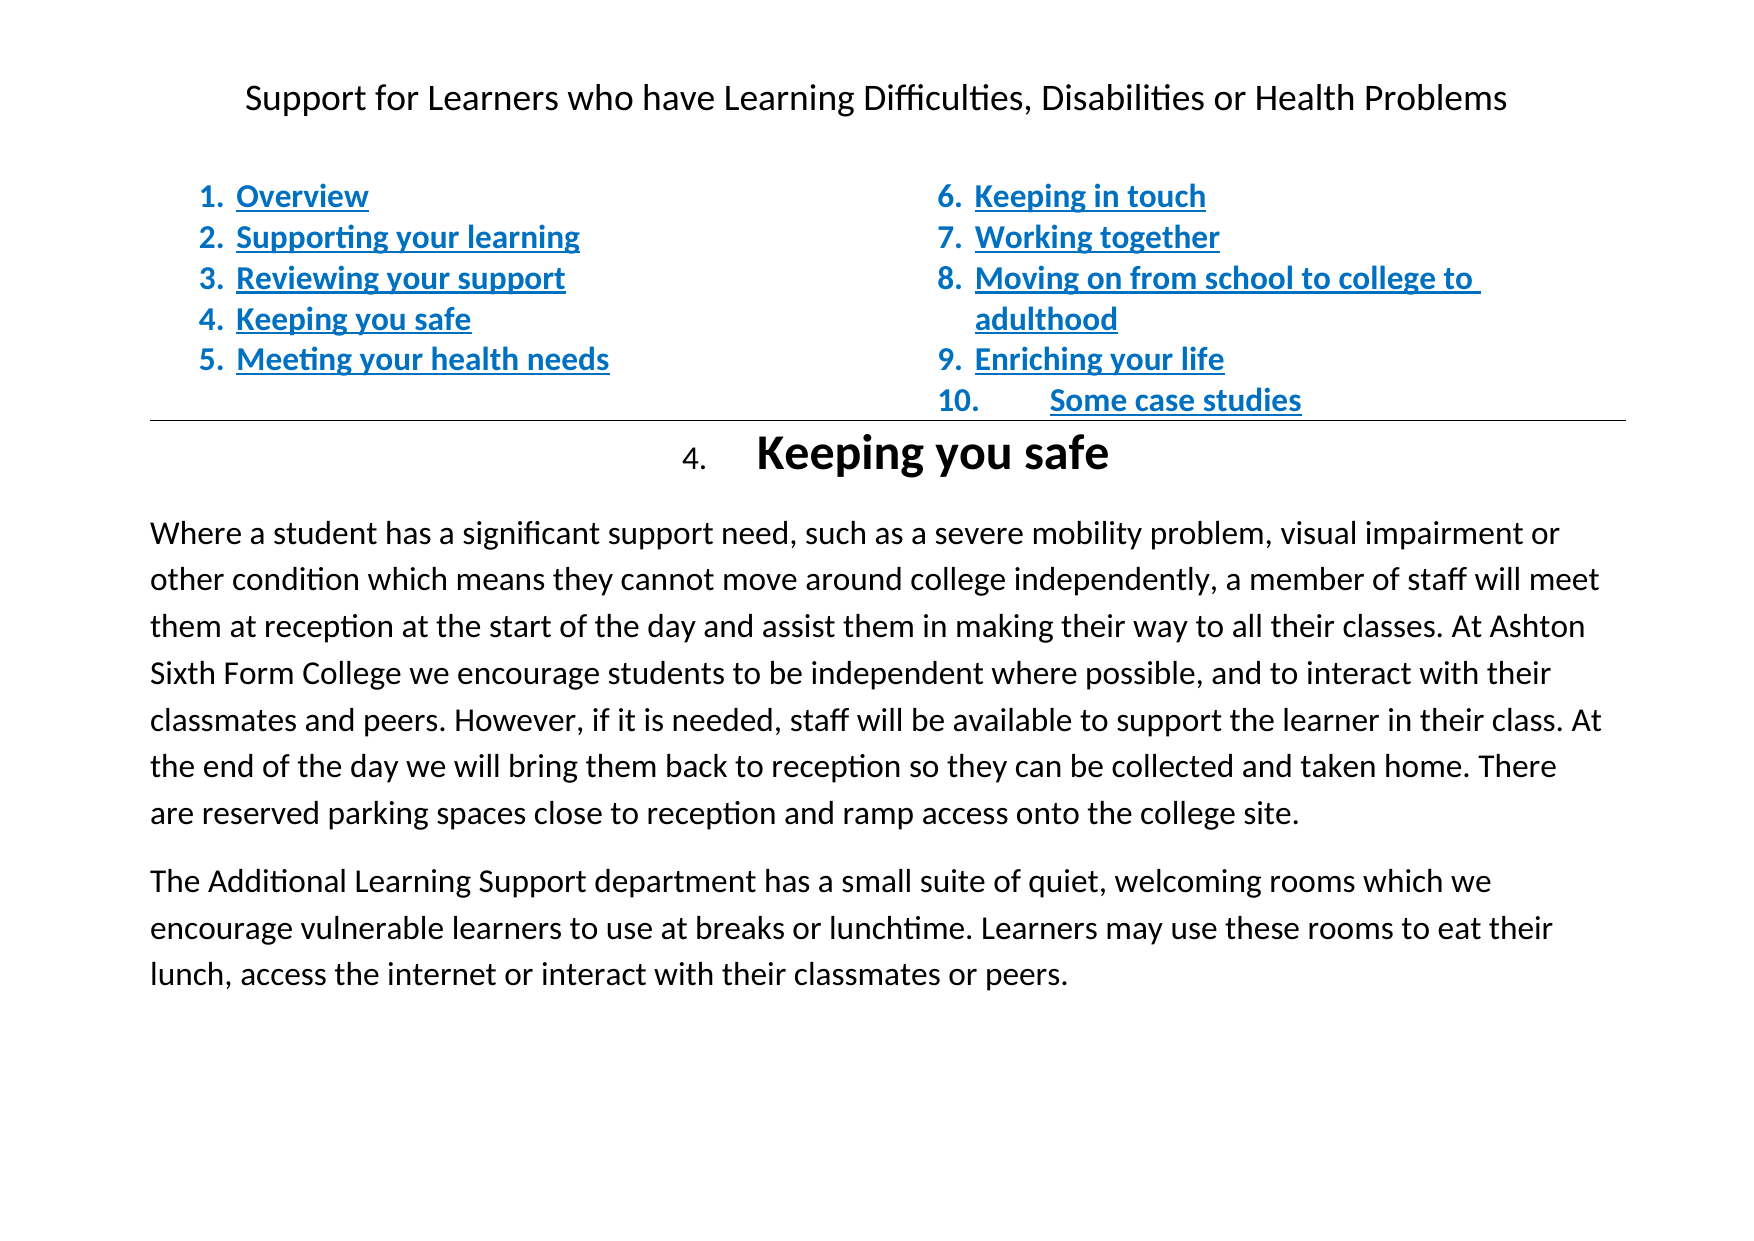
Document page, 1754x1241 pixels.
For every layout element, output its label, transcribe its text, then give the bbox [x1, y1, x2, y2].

table_header Overview Supporting your learning Reviewing your support Keeping you safe Meeting your health needs [150, 175, 888, 420]
table_header Keeping in touch Working together Moving on from school to college to adulthood Enriching your life Some case studies [888, 175, 1626, 420]
text The Additional Learning Support department has a small suite of quiet, welcoming rooms which we encourage vulnerable learners to use at breaks or lunchtime. Learners may use these rooms to eat their lunch, access the internet or interact with their classmates or peers. [150, 860, 1604, 994]
list Keeping you safe [187, 421, 1604, 482]
text Where a student has a significant support need, such as a severe mobility problem, visual impairment or other condition which means they cannot move around college independently, a member of staff will meet them at reception at the start of the day and assist them in making their way to all their classes. At Ashton Sixth Form College we encourage students to be independent where possible, and to interact with their classmates and peers. However, if it is needed, staff will be available to support the learner in their class. At the end of the day we will bring them back to reception so they can be collected and taken home. There are reserved parking spaces close to reception and ramp access onto the college site. [150, 512, 1604, 833]
